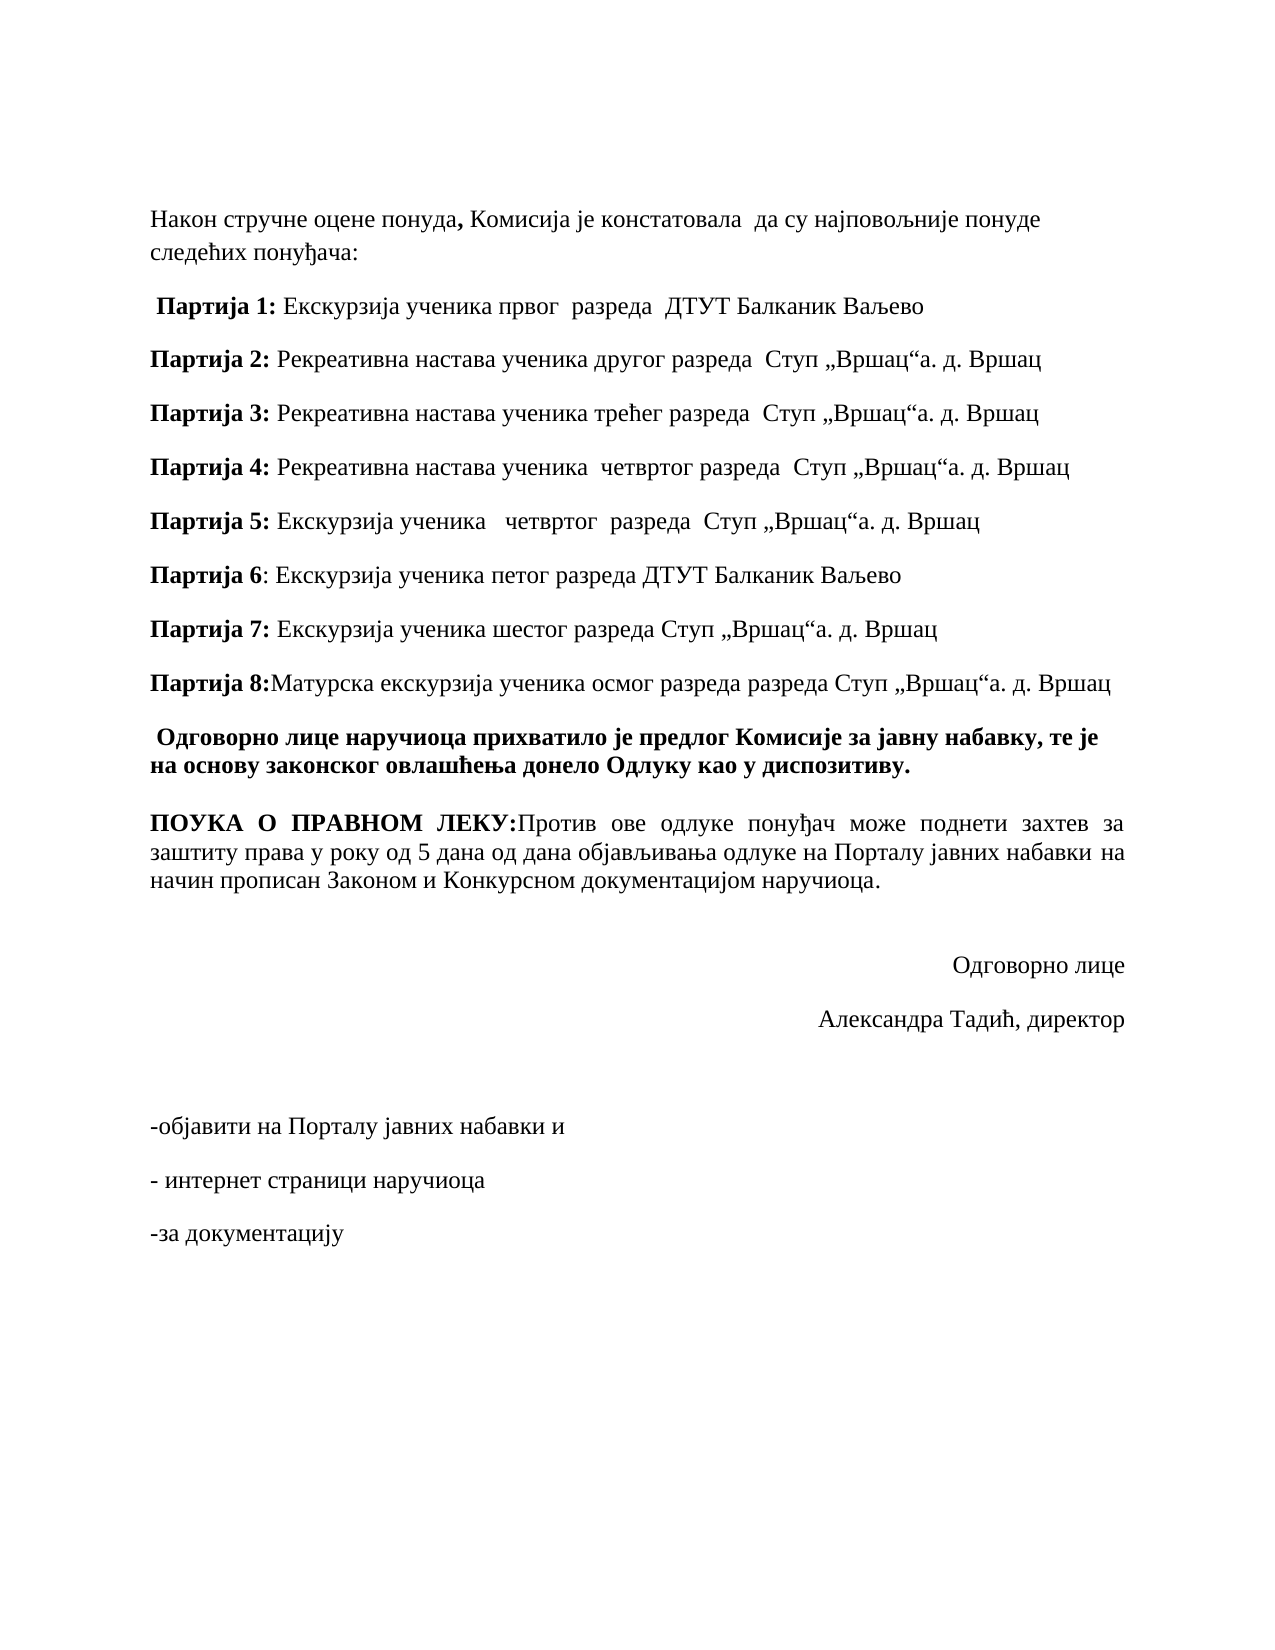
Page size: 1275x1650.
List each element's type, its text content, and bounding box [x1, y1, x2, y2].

text Партија 1: Екскурзија ученика првог разреда ДТУТ Балканик Ваљево [150, 291, 1125, 319]
text Партија 4: Рекреативна настава ученика четвртог разреда Ступ „Вршац“а. д. Вршац [150, 452, 1125, 481]
text -објавити на Порталу јавних набавки и [150, 1111, 1125, 1139]
text ПОУКА О ПРАВНОМ ЛЕКУ:Против ове одлуке понуђач може поднети захтев за заштиту права у року од 5 дана од дана објављивања одлуке на Порталу јавних набавки на начин прописан Законом и Конкурсном документацијом наручиоца. [150, 808, 1125, 894]
text Партија 8:Матурска екскурзија ученика осмог разреда разреда Ступ „Вршац“а. д. Вршац [150, 668, 1125, 696]
text Партија 5: Екскурзија ученика четвртог разреда Ступ „Вршац“а. д. Вршац [150, 506, 1125, 535]
text Партија 3: Рекреативна настава ученика трећег разреда Ступ „Вршац“а. д. Вршац [150, 398, 1125, 427]
text - интернет страници наручиоца [150, 1165, 1125, 1193]
text Александра Тадић, директор [150, 1004, 1125, 1033]
text Након стручне оцене понуда, Комисија је констатовала да су најповољније понуде следећих понуђача: [150, 204, 1125, 266]
text Одговорно лице [150, 950, 1125, 979]
text -за документацију [150, 1218, 1125, 1247]
text Партија 6: Екскурзија ученика петог разреда ДТУТ Балканик Ваљево [150, 560, 1125, 589]
text Одговорно лице наручиоца прихватило је предлог Комисије за јавну набавку, те је на основу законског овлашћења донело Одлуку као у диспозитиву. [150, 722, 1125, 779]
text Партија 2: Рекреативна настава ученика другог разреда Ступ „Вршац“а. д. Вршац [150, 344, 1125, 373]
text Партија 7: Екскурзија ученика шестог разреда Ступ „Вршац“а. д. Вршац [150, 614, 1125, 643]
